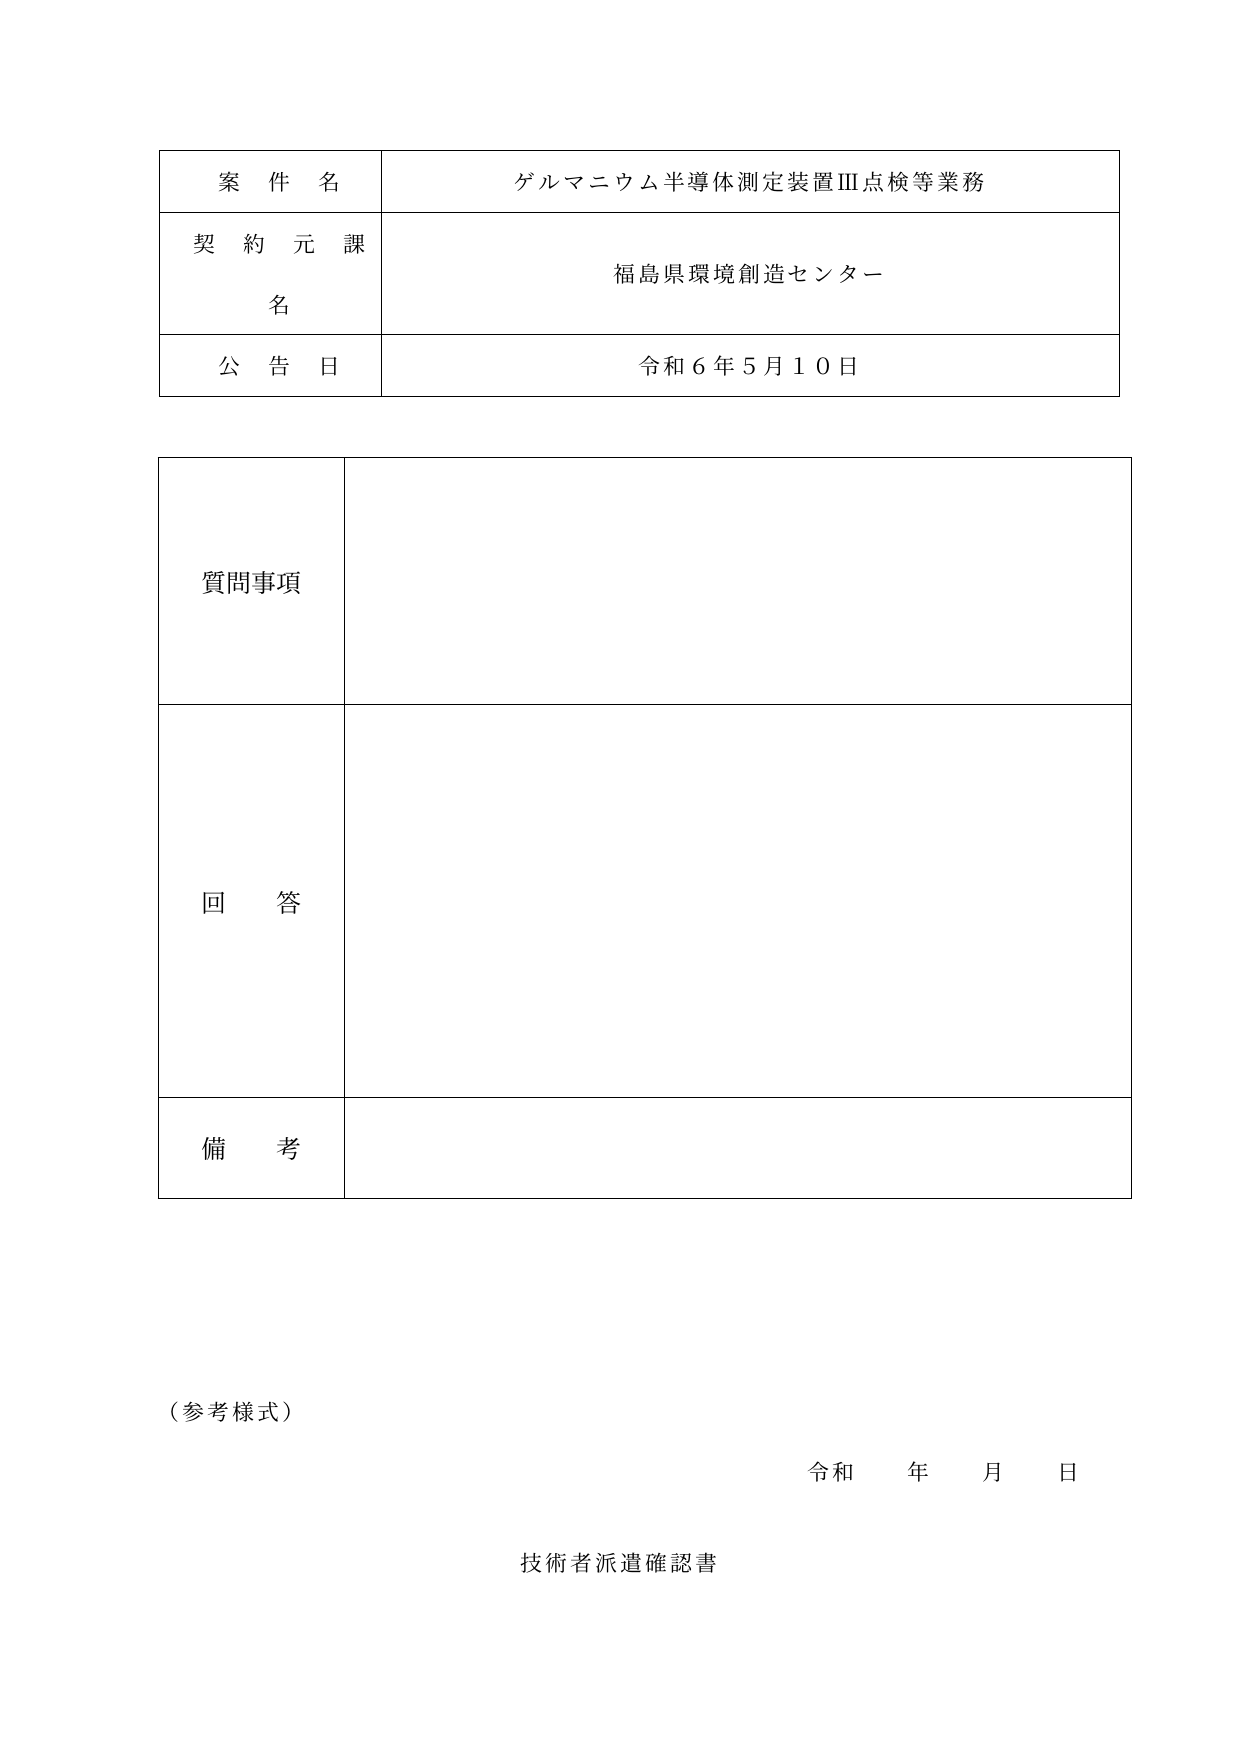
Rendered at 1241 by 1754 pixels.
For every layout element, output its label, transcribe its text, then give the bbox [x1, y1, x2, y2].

table_cell 令和６年５月１０日 [382, 335, 1119, 396]
text 技術者派遣確認書 [158, 1532, 1083, 1592]
table_header 質問事項 [159, 458, 344, 704]
table_cell [345, 705, 1131, 1097]
table_cell 契 約 元 課 名 [160, 213, 381, 334]
table_header ゲルマニウム半導体測定装置Ⅲ点検等業務 [382, 151, 1119, 212]
table_cell 回 答 [159, 705, 344, 1097]
text （参考様式） [158, 1380, 1083, 1441]
table_cell 備 考 [159, 1098, 344, 1197]
table_header 案 件 名 [160, 151, 381, 212]
text 令和 年 月 日 [158, 1441, 1083, 1502]
table_header [345, 458, 1131, 704]
table_cell [345, 1098, 1131, 1197]
table_cell 公 告 日 [160, 335, 381, 396]
table_cell 福島県環境創造センター [382, 213, 1119, 334]
